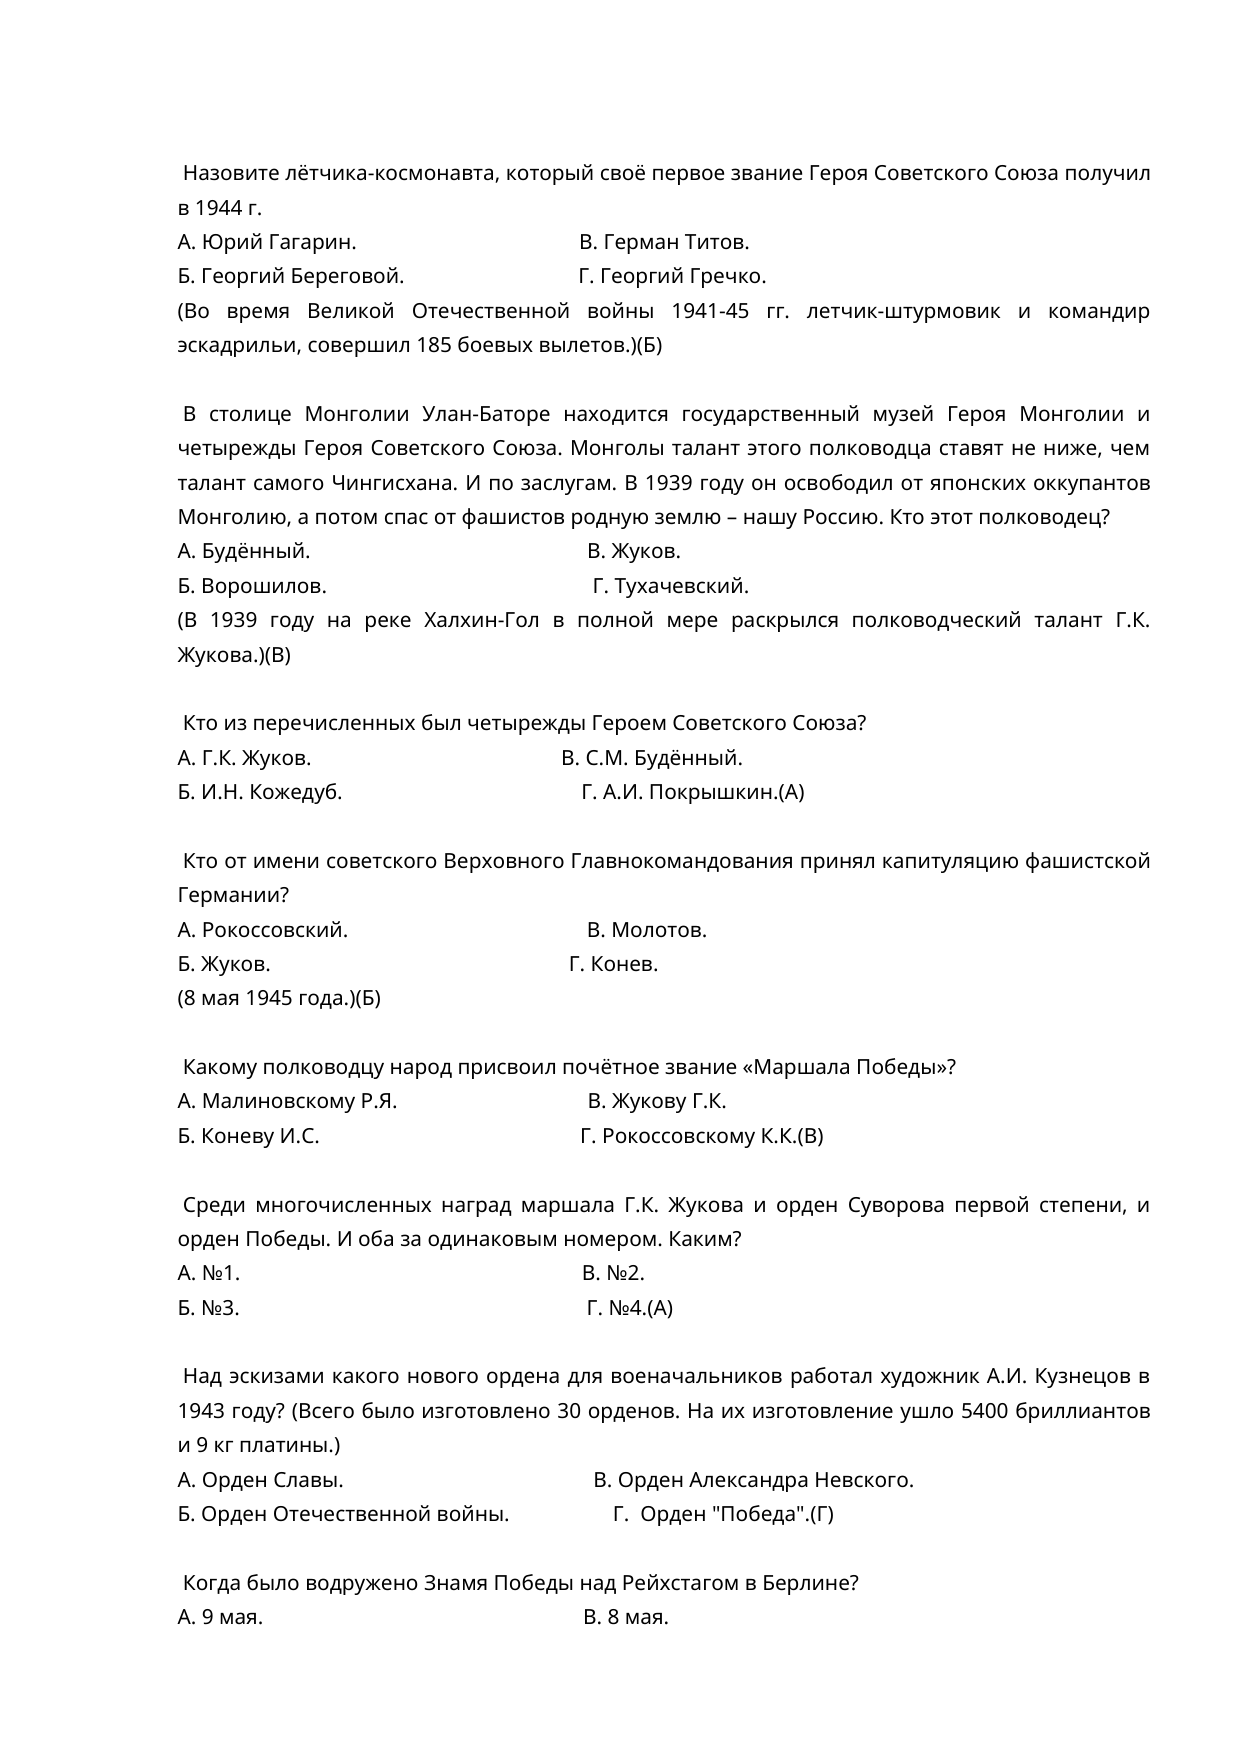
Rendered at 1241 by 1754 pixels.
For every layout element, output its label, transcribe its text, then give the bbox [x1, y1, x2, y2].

text Кто из перечисленных был четырежды Героем Советского Союза? [177, 702, 1152, 737]
text Кто от имени советского Верховного Главнокомандования принял капитуляцию фашистской Германии? [177, 840, 1152, 909]
text Над эскизами какого нового ордена для военачальников работал художник А.И. Кузнецов в 1943 году? (Всего было изготовлено 30 орденов. На их изготовление ушло 5400 бриллиантов и 9 кг платины.) [177, 1356, 1152, 1459]
text (8 мая 1945 года.)(Б) [177, 977, 1152, 1012]
text Б. Ворошилов. Г. Тухачевский. [177, 565, 1152, 599]
text Б. И.Н. Кожедуб. Г. А.И. Покрышкин.(А) [177, 771, 1152, 806]
text А. Г.К. Жуков. В. С.М. Будённый. [177, 737, 1152, 771]
text (Во время Великой Отечественной войны 1941-45 гг. летчик-штурмовик и командир эскадрильи, совершил 185 боевых вылетов.)(Б) [177, 290, 1152, 359]
text (В 1939 году на реке Халхин-Гол в полной мере раскрылся полководческий талант Г.К. Жукова.)(В) [177, 599, 1152, 668]
text Среди многочисленных наград маршала Г.К. Жукова и орден Суворова первой степени, и орден Победы. И оба за одинаковым номером. Каким? [177, 1184, 1152, 1252]
text Б. Коневу И.С. Г. Рокоссовскому К.К.(В) [177, 1115, 1152, 1149]
text А. Будённый. В. Жуков. [177, 531, 1152, 565]
text Б. Орден Отечественной войны. Г. Орден "Победа".(Г) [177, 1493, 1152, 1527]
text А. Малиновскому Р.Я. В. Жукову Г.К. [177, 1081, 1152, 1115]
text Когда было водружено Знамя Победы над Рейхстагом в Берлине? [177, 1562, 1152, 1596]
text Б. №3. Г. №4.(А) [177, 1287, 1152, 1321]
text А. Юрий Гагарин. В. Герман Титов. [177, 221, 1152, 256]
text Какому полководцу народ присвоил почётное звание «Маршала Победы»? [177, 1046, 1152, 1081]
text Б. Жуков. Г. Конев. [177, 943, 1152, 977]
text А. 9 мая. В. 8 мая. [177, 1596, 1152, 1631]
text А. Рокоссовский. В. Молотов. [177, 909, 1152, 943]
text А. №1. В. №2. [177, 1252, 1152, 1287]
text Назовите лётчика-космонавта, который своё первое звание Героя Советского Союза получил в 1944 г. [177, 152, 1152, 221]
text В столице Монголии Улан-Баторе находится государственный музей Героя Монголии и четырежды Героя Советского Союза. Монголы талант этого полководца ставят не ниже, чем талант самого Чингисхана. И по заслугам. В 1939 году он освободил от японских оккупантов Монголию, а потом спас от фашистов родную землю – нашу Россию. Кто этот полководец? [177, 393, 1152, 531]
text Б. Георгий Береговой. Г. Георгий Гречко. [177, 256, 1152, 290]
text А. Орден Славы. В. Орден Александра Невского. [177, 1459, 1152, 1493]
